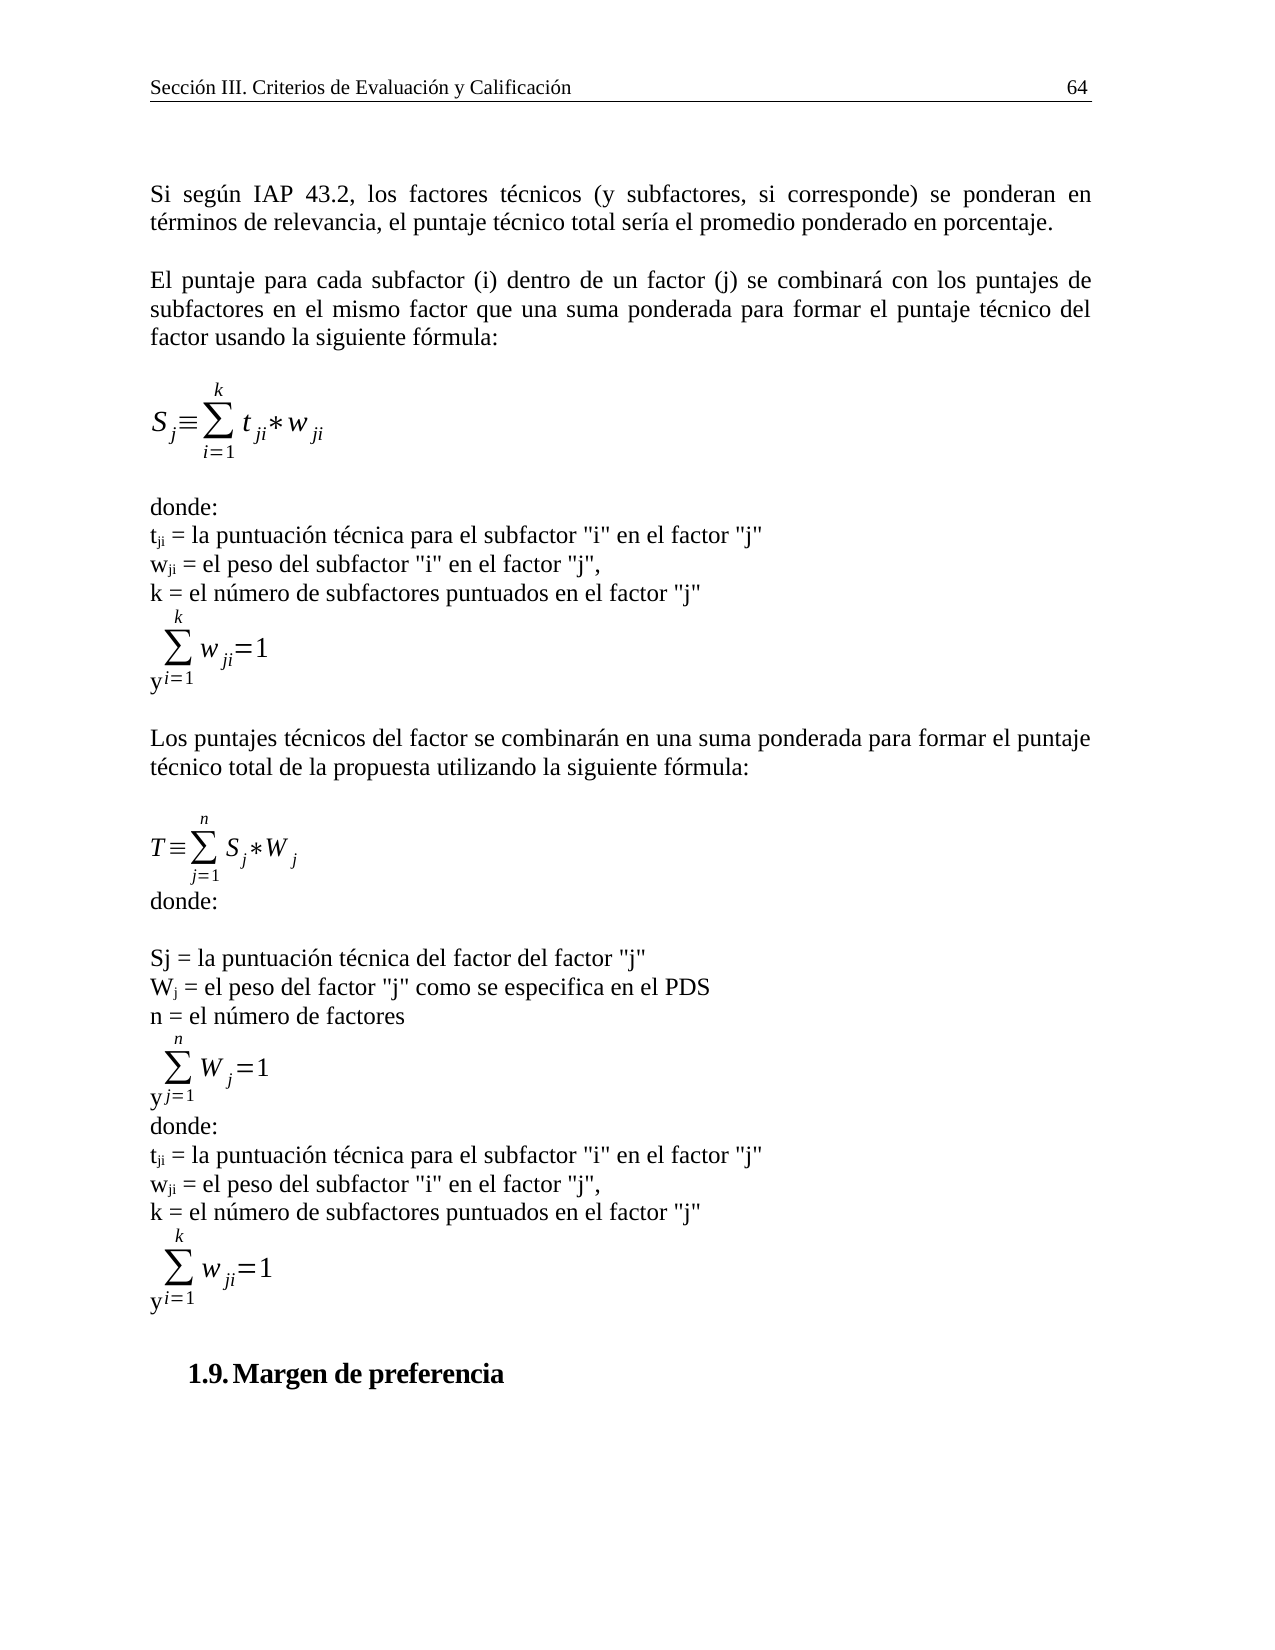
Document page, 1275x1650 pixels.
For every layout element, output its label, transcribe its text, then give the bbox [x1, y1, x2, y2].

text donde: [150, 1111, 1092, 1140]
text y [150, 1226, 1092, 1314]
text Sj = la puntuación técnica del factor del factor "j" [150, 943, 1092, 972]
text El puntaje para cada subfactor (i) dentro de un factor (j) se combinará con los puntajes de subfactores en el mismo factor que una suma ponderada para formar el puntaje técnico del factor usando la siguiente fórmula: [150, 265, 1092, 351]
text k = el número de subfactores puntuados en el factor "j" [150, 1197, 1092, 1226]
text tji = la puntuación técnica para el subfactor "i" en el factor "j" [150, 1140, 1092, 1169]
text tji = la puntuación técnica para el subfactor "i" en el factor "j" [150, 520, 1092, 549]
text Margen de preferencia [187, 1356, 1092, 1389]
text wji = el peso del subfactor "i" en el factor "j", [150, 549, 1092, 578]
text donde: [150, 886, 1092, 915]
text Wj = el peso del factor "j" como se especifica en el PDS [150, 972, 1092, 1001]
text wji = el peso del subfactor "i" en el factor "j", [150, 1169, 1092, 1197]
text k = el número de subfactores puntuados en el factor "j" [150, 578, 1092, 607]
text n = el número de factores [150, 1001, 1092, 1030]
text y [150, 1030, 1092, 1111]
text Los puntajes técnicos del factor se combinarán en una suma ponderada para formar el puntaje técnico total de la propuesta utilizando la siguiente fórmula: [150, 723, 1092, 781]
text Si según IAP 43.2, los factores técnicos (y subfactores, si corresponde) se ponderan en términos de relevancia, el puntaje técnico total sería el promedio ponderado en porcentaje. [150, 179, 1092, 236]
text y [150, 607, 1092, 695]
text donde: [150, 492, 1092, 520]
